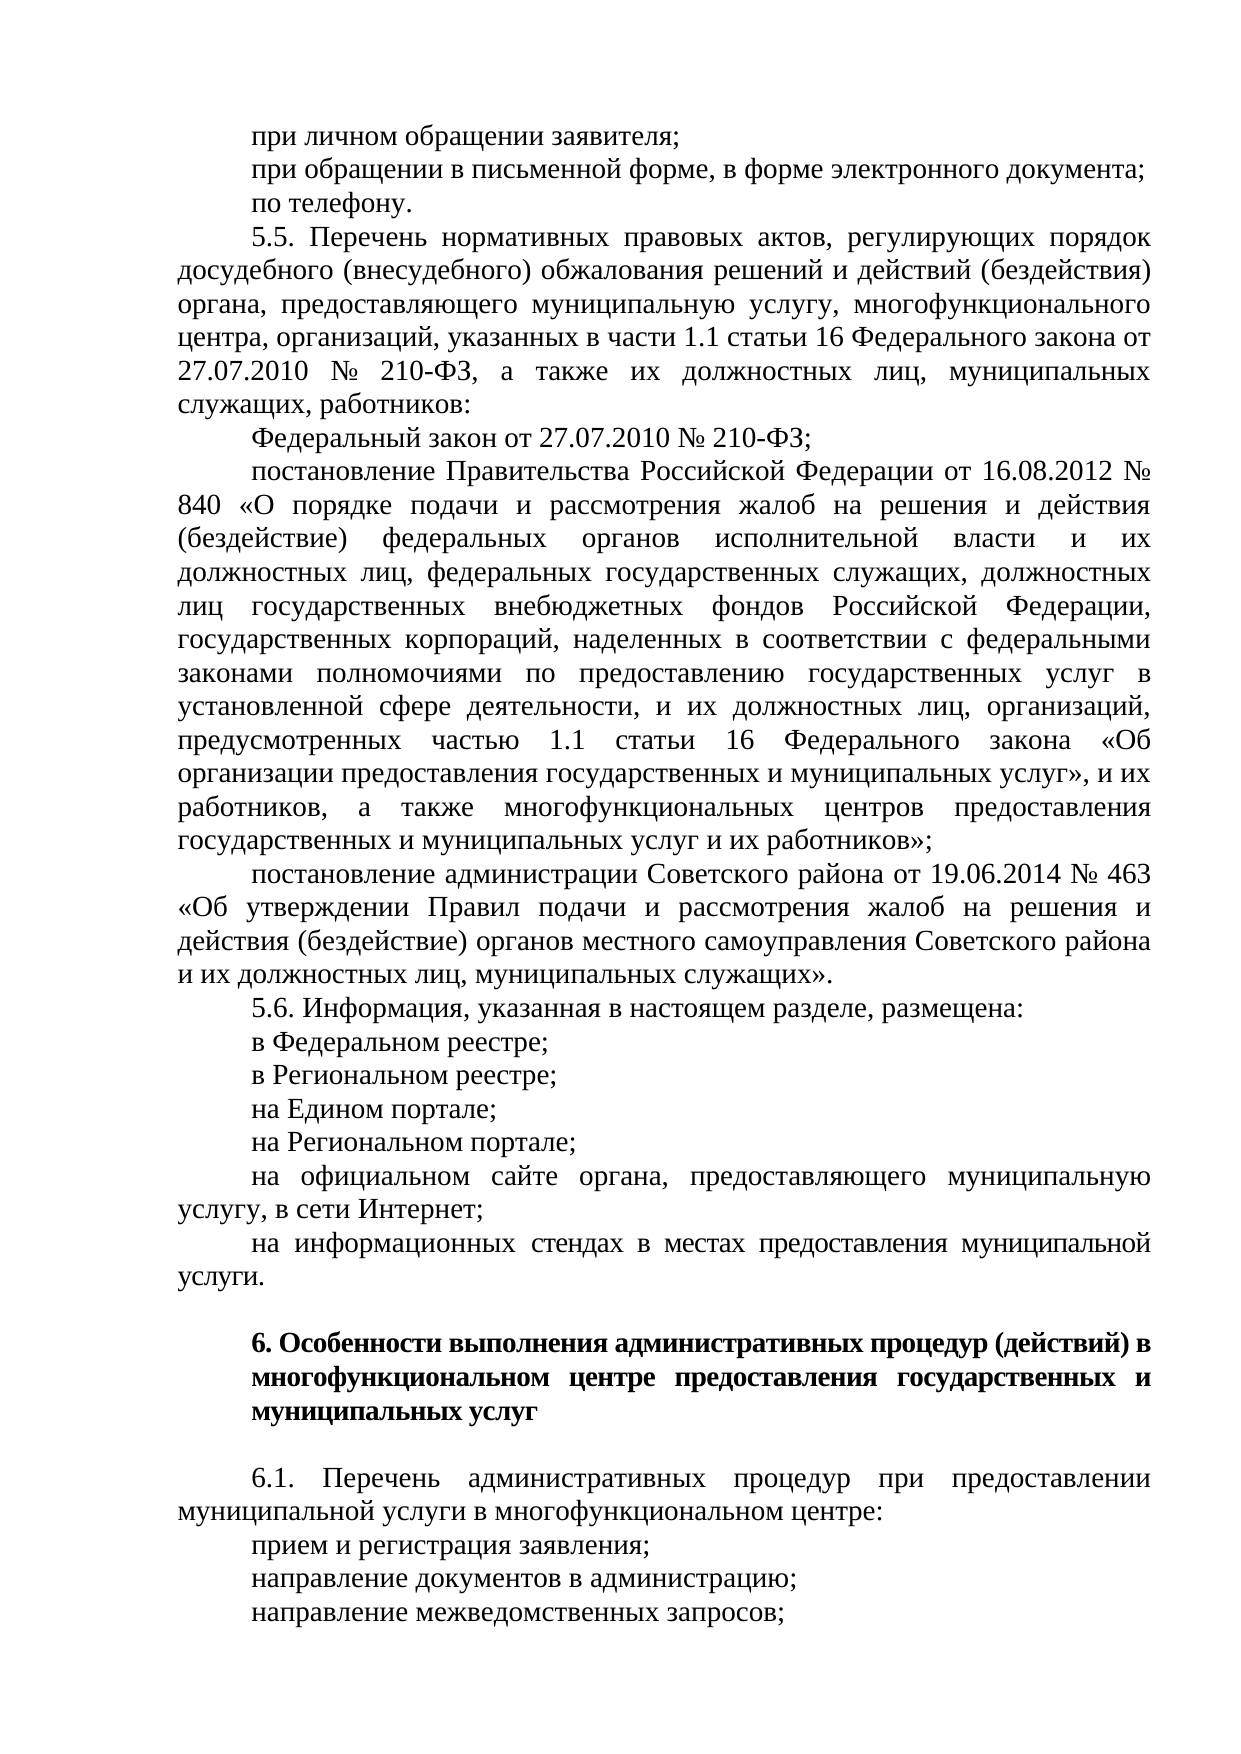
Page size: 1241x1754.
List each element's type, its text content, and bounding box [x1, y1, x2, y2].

text прием и регистрация заявления; [177, 1527, 1152, 1560]
text в Региональном реестре; [177, 1057, 1152, 1091]
text на Едином портале; [177, 1091, 1152, 1124]
text 6. Особенности выполнения административных процедур (действий) в многофункциональном центре предоставления государственных и муниципальных услуг [251, 1326, 1152, 1426]
text при личном обращении заявителя; [177, 118, 1152, 152]
text в Федеральном реестре; [177, 1024, 1152, 1057]
text 5.6. Информация, указанная в настоящем разделе, размещена: [177, 990, 1152, 1024]
text на информационных стендах в местах предоставления муниципальной услуги. [177, 1225, 1152, 1292]
text Федеральный закон от 27.07.2010 № 210-ФЗ; [177, 420, 1152, 453]
text 6.1. Перечень административных процедур при предоставлении муниципальной услуги в многофункциональном центре: [177, 1460, 1152, 1527]
text постановление администрации Советского района от 19.06.2014 № 463 «Об утверждении Правил подачи и рассмотрения жалоб на решения и действия (бездействие) органов местного самоуправления Советского района и их должностных лиц, муниципальных служащих». [177, 856, 1152, 990]
text при обращении в письменной форме, в форме электронного документа; [177, 152, 1152, 185]
text на официальном сайте органа, предоставляющего муниципальную услугу, в сети Интернет; [177, 1158, 1152, 1225]
text на Региональном портале; [177, 1124, 1152, 1158]
text постановление Правительства Российской Федерации от 16.08.2012 № 840 «О порядке подачи и рассмотрения жалоб на решения и действия (бездействие) федеральных органов исполнительной власти и их должностных лиц, федеральных государственных служащих, должностных лиц государственных внебюджетных фондов Российской Федерации, государственных корпораций, наделенных в соответствии с федеральными законами полномочиями по предоставлению государственных услуг в установленной сфере деятельности, и их должностных лиц, организаций, предусмотренных частью 1.1 статьи 16 Федерального закона «Об организации предоставления государственных и муниципальных услуг», и их работников, а также многофункциональных центров предоставления государственных и муниципальных услуг и их работников»; [177, 453, 1152, 856]
text направление документов в администрацию; [177, 1560, 1152, 1594]
text направление межведомственных запросов; [177, 1594, 1152, 1627]
text 5.5. Перечень нормативных правовых актов, регулирующих порядок досудебного (внесудебного) обжалования решений и действий (бездействия) органа, предоставляющего муниципальную услугу, многофункционального центра, организаций, указанных в части 1.1 статьи 16 Федерального закона от 27.07.2010 № 210-ФЗ, а также их должностных лиц, муниципальных служащих, работников: [177, 219, 1152, 420]
text по телефону. [177, 185, 1152, 219]
